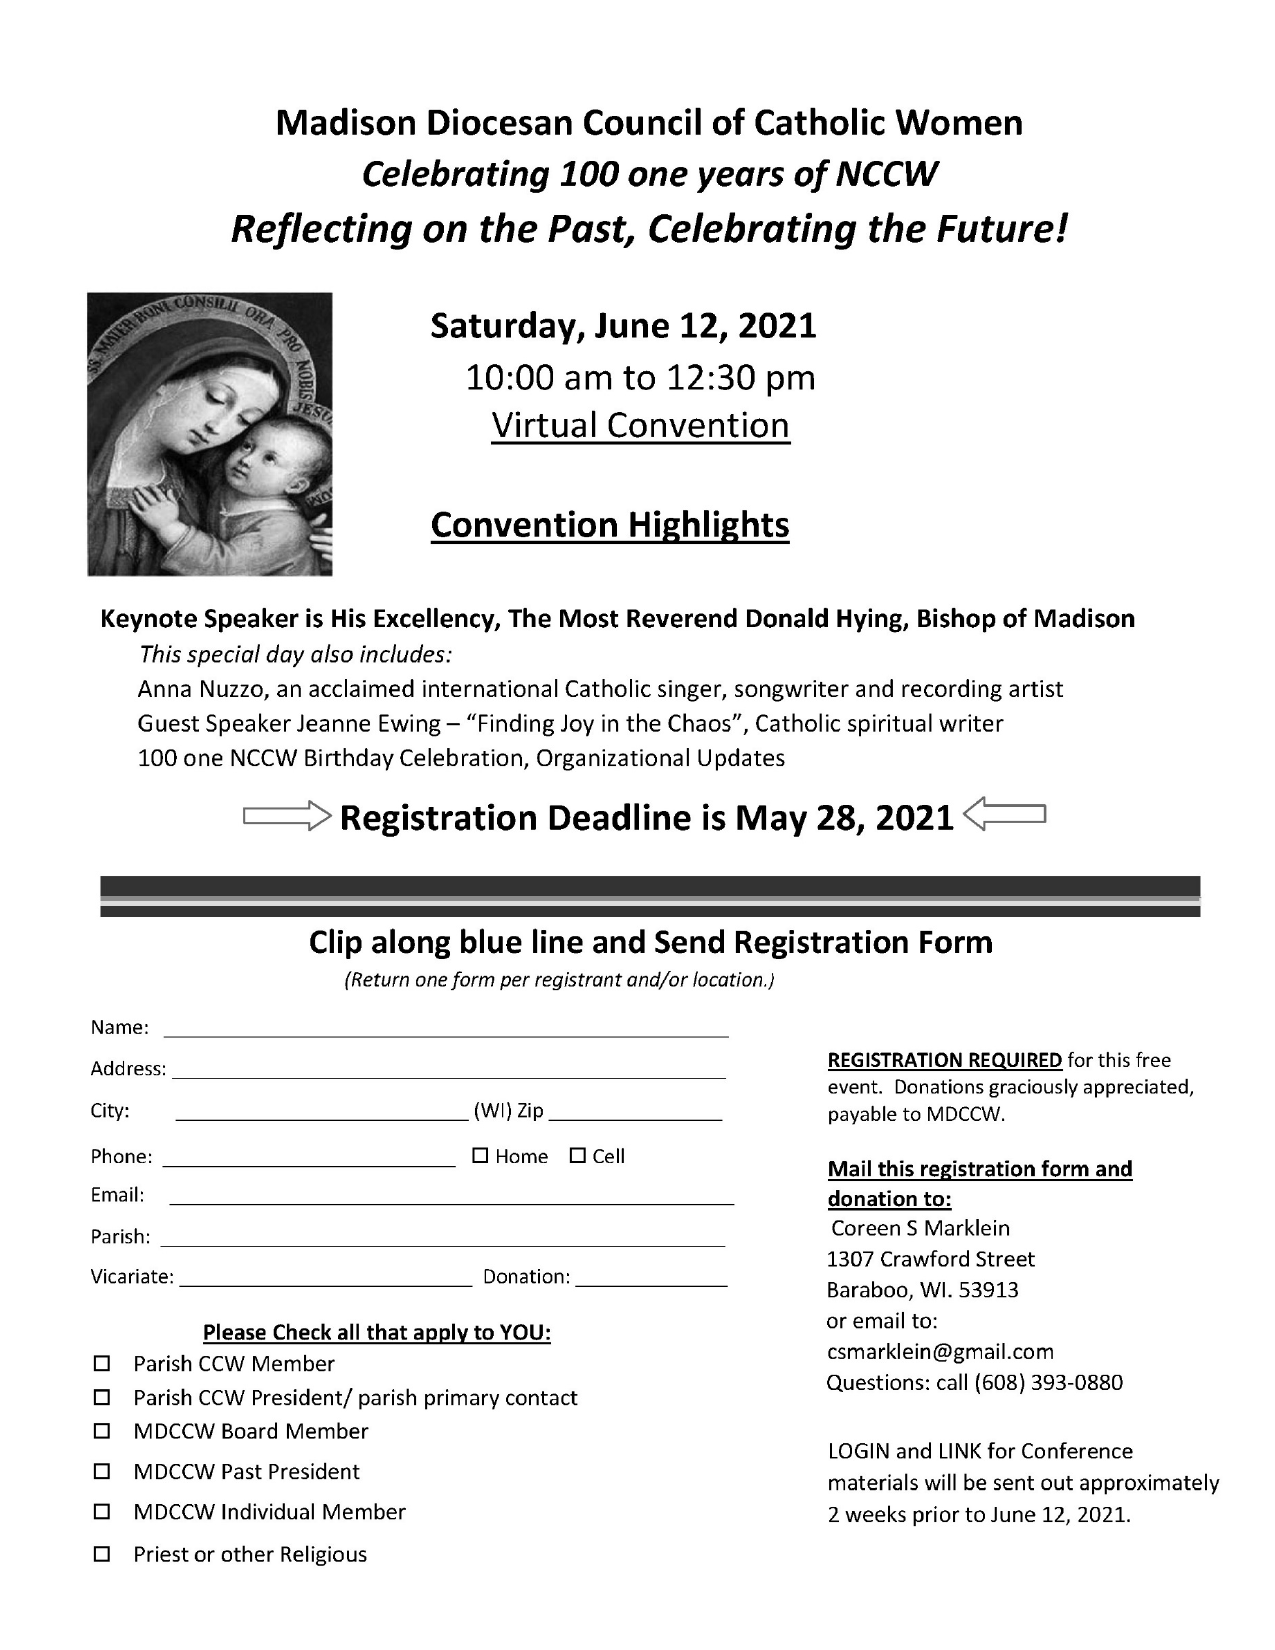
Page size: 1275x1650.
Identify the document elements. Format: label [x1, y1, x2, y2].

picture [57, 73, 1229, 1587]
